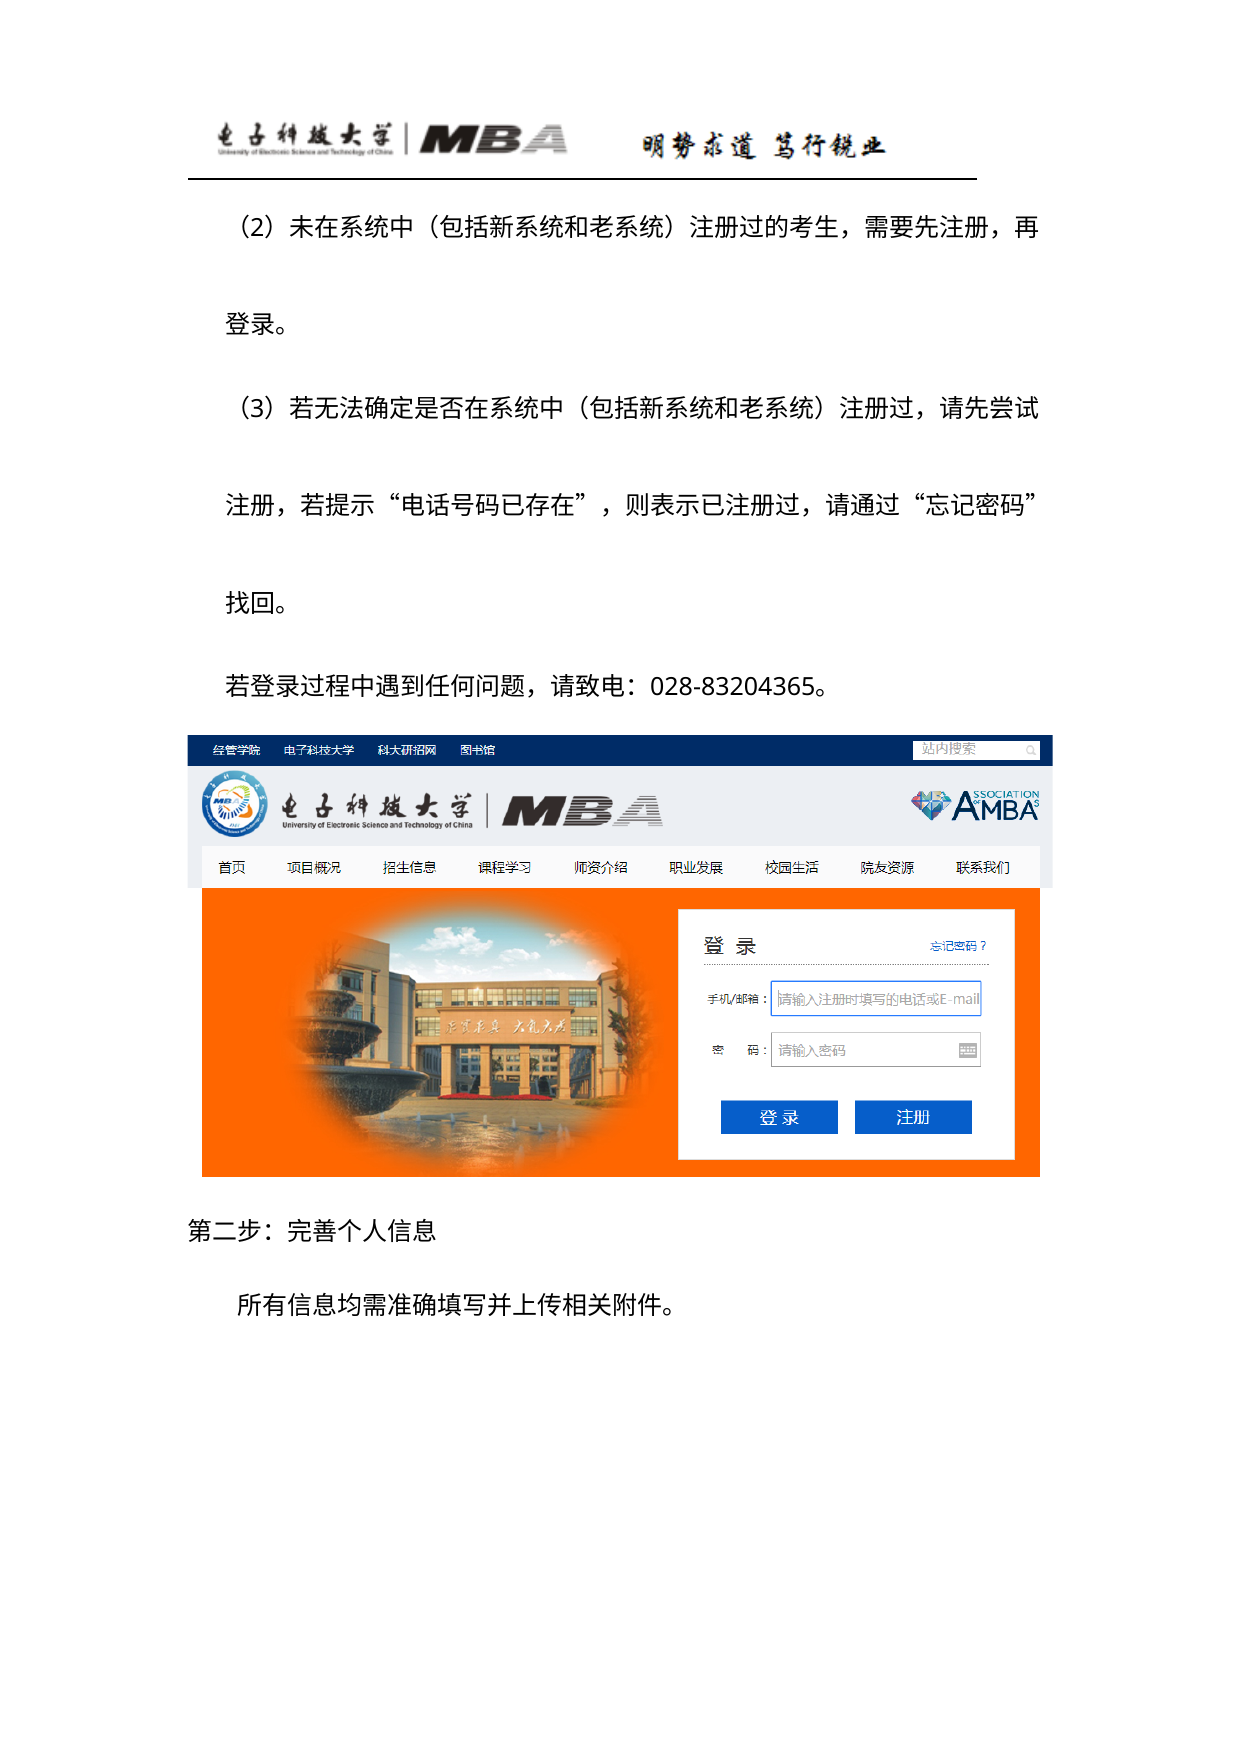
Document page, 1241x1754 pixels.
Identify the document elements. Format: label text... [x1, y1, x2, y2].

text 若登录过程中遇到任何问题，请致电：028-83204365。 [225, 652, 1053, 717]
picture [187, 88, 593, 177]
text （2）未在系统中（包括新系统和老系统）注册过的考生，需要先注册，再登录。 [225, 193, 1053, 356]
picture [187, 735, 1053, 1184]
text （3）若无法确定是否在系统中（包括新系统和老系统）注册过，请先尝试注册，若提示“电话号码已存在”，则表示已注册过，请通过“忘记密码”找回。 [225, 374, 1053, 634]
text 第二步：完善个人信息 [187, 1197, 1053, 1262]
text 所有信息均需准确填写并上传相关附件。 [187, 1271, 1053, 1336]
picture [634, 113, 893, 177]
